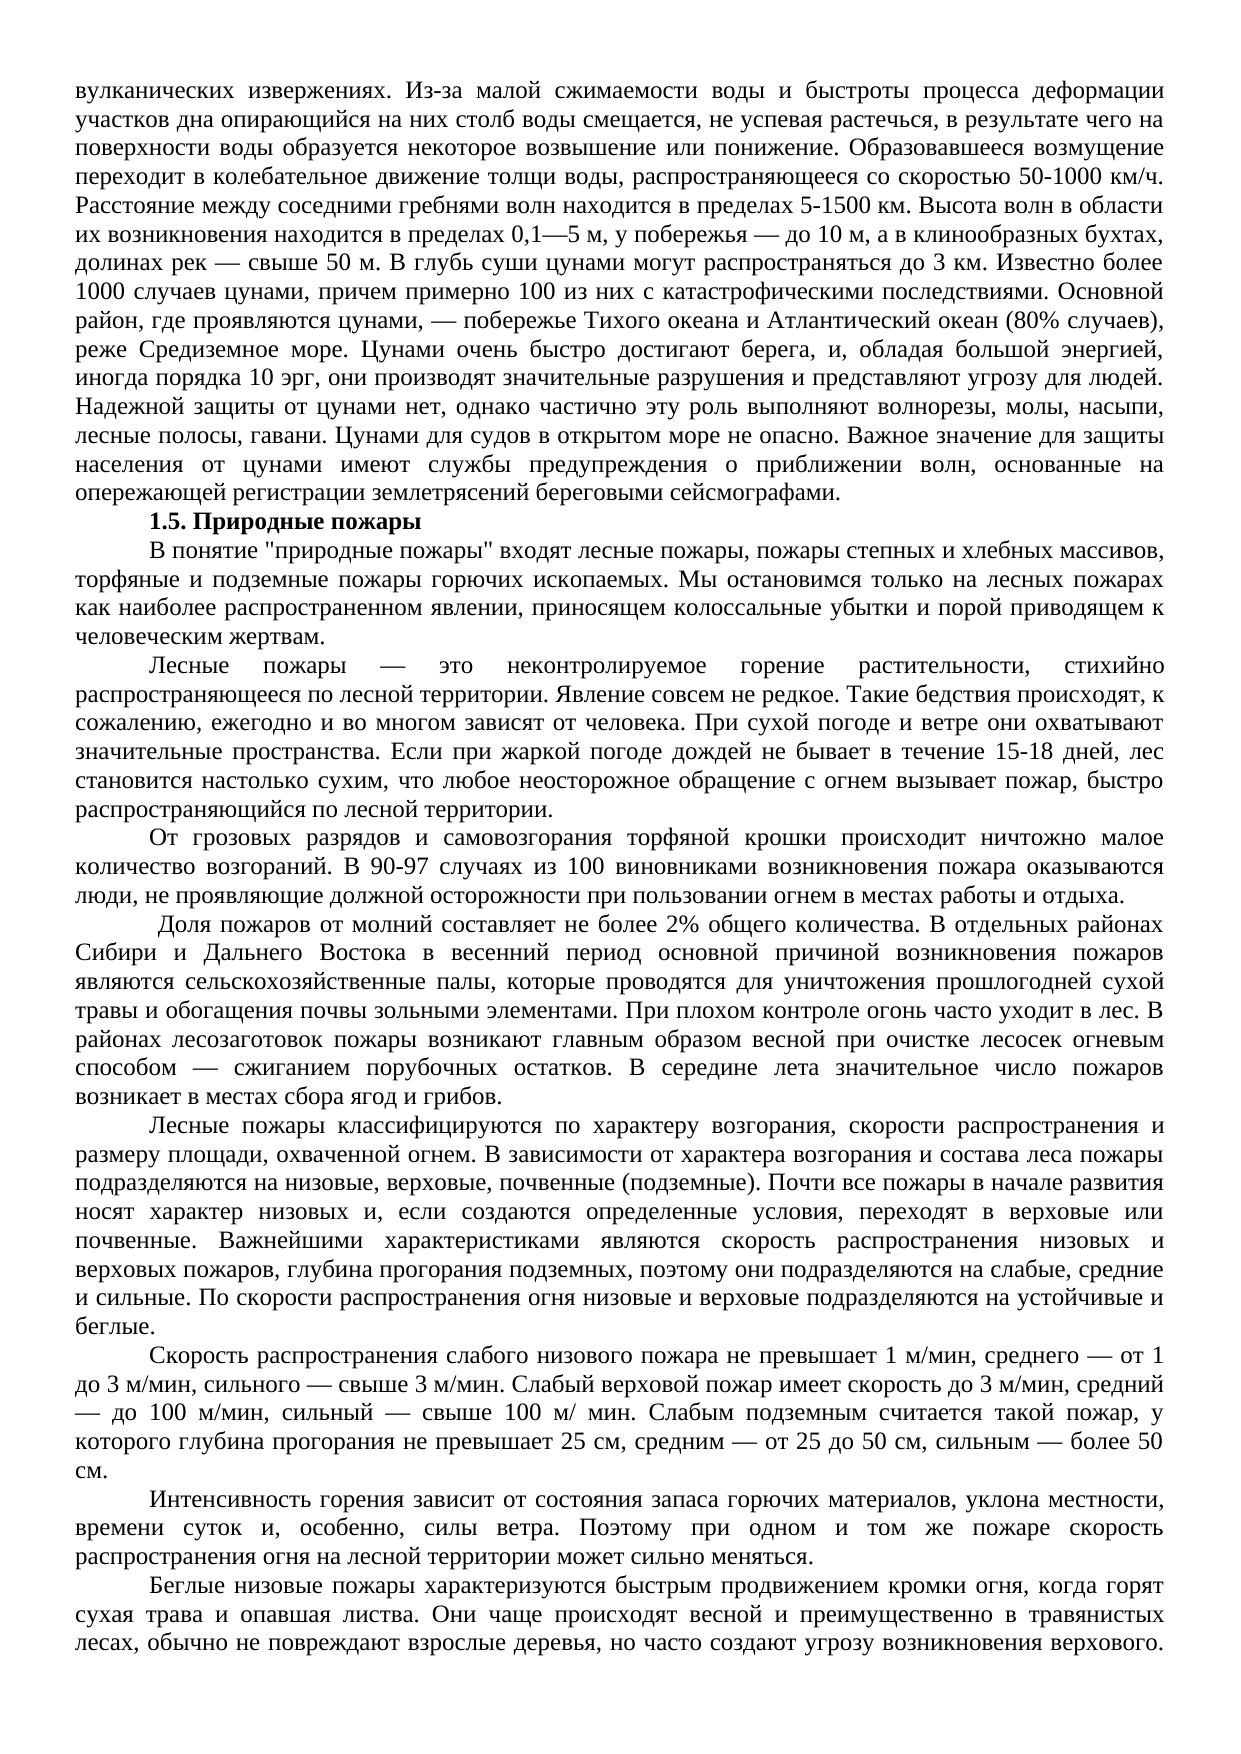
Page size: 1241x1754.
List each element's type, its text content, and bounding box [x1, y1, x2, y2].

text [75, 1570, 1165, 1656]
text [75, 75, 1165, 506]
text Скорость распространения слабого низового пожара не превышает 1 м/мин, среднего — от 1 до 3 м/мин, сильного — свыше 3 м/мин. Слабый верховой пожар имеет скорость до 3 м/мин, средний — до 100 м/мин, сильный — свыше 100 м/ мин. Слабым подземным считается такой пожар, у которого глубина прогорания не превышает , средним — от 25 до , сильным — более . [75, 1340, 1165, 1484]
text 1.5. Природные пожары [75, 506, 1165, 535]
text Интенсивность горения зависит от состояния запаса горючих материалов, уклона местности, времени суток и, особенно, силы ветра. Поэтому при одном и том же пожаре скорость распространения огня на лесной территории может сильно меняться. [75, 1484, 1165, 1570]
text Лесные пожары — это неконтролируемое горение растительности, стихийно распространяющееся по лесной территории. Явление совсем не редкое. Такие бедствия происходят, к сожалению, ежегодно и во многом зависят от человека. При сухой погоде и ветре они охватывают значительные пространства. Если при жаркой погоде дождей не бывает в течение 15-18 дней, лес становится настолько сухим, что любое неосторожное обращение с огнем вызывает пожар, быстро распространяющийся по лесной территории. [75, 650, 1165, 822]
text В понятие "природные пожары" входят лесные пожары, пожары степных и хлебных массивов, торфяные и подземные пожары горючих ископаемых. Мы остановимся только на лесных пожарах как наиболее распространенном явлении, приносящем колоссальные убытки и порой приводящем к человеческим жертвам. [75, 535, 1165, 650]
text Лесные пожары классифицируются по характеру возгорания, скорости распространения и размеру площади, охваченной огнем. В зависимости от характера возгорания и состава леса пожары подразделяются на низовые, верховые, почвенные (подземные). Почти все пожары в начале развития носят характер низовых и, если создаются определенные условия, переходят в верховые или почвенные. Важнейшими характеристиками являются скорость распространения низовых и верховых пожаров, глубина прогорания подземных, поэтому они подразделяются на слабые, средние и сильные. По скорости распространения огня низовые и верховые подразделяются на устойчивые и беглые. [75, 1110, 1165, 1340]
text Доля пожаров от молний составляет не более 2% общего количества. В отдельных районах Сибири и Дальнего Востока в весенний период основной причиной возникновения пожаров являются сельскохозяйственные палы, которые проводятся для уничтожения прошлогодней сухой травы и обогащения почвы зольными элементами. При плохом контроле огонь часто уходит в лес. В районах лесозаготовок пожары возникают главным образом весной при очистке лесосек огневым способом — сжиганием порубочных остатков. В середине лета значительное число пожаров возникает в местах сбора ягод и грибов. [75, 909, 1165, 1110]
text От грозовых разрядов и самовозгорания торфяной крошки происходит ничтожно малое количество возгораний. В 90-97 случаях из 100 виновниками возникновения пожара оказываются люди, не проявляющие должной осторожности при пользовании огнем в местах работы и отдыха. [75, 822, 1165, 909]
